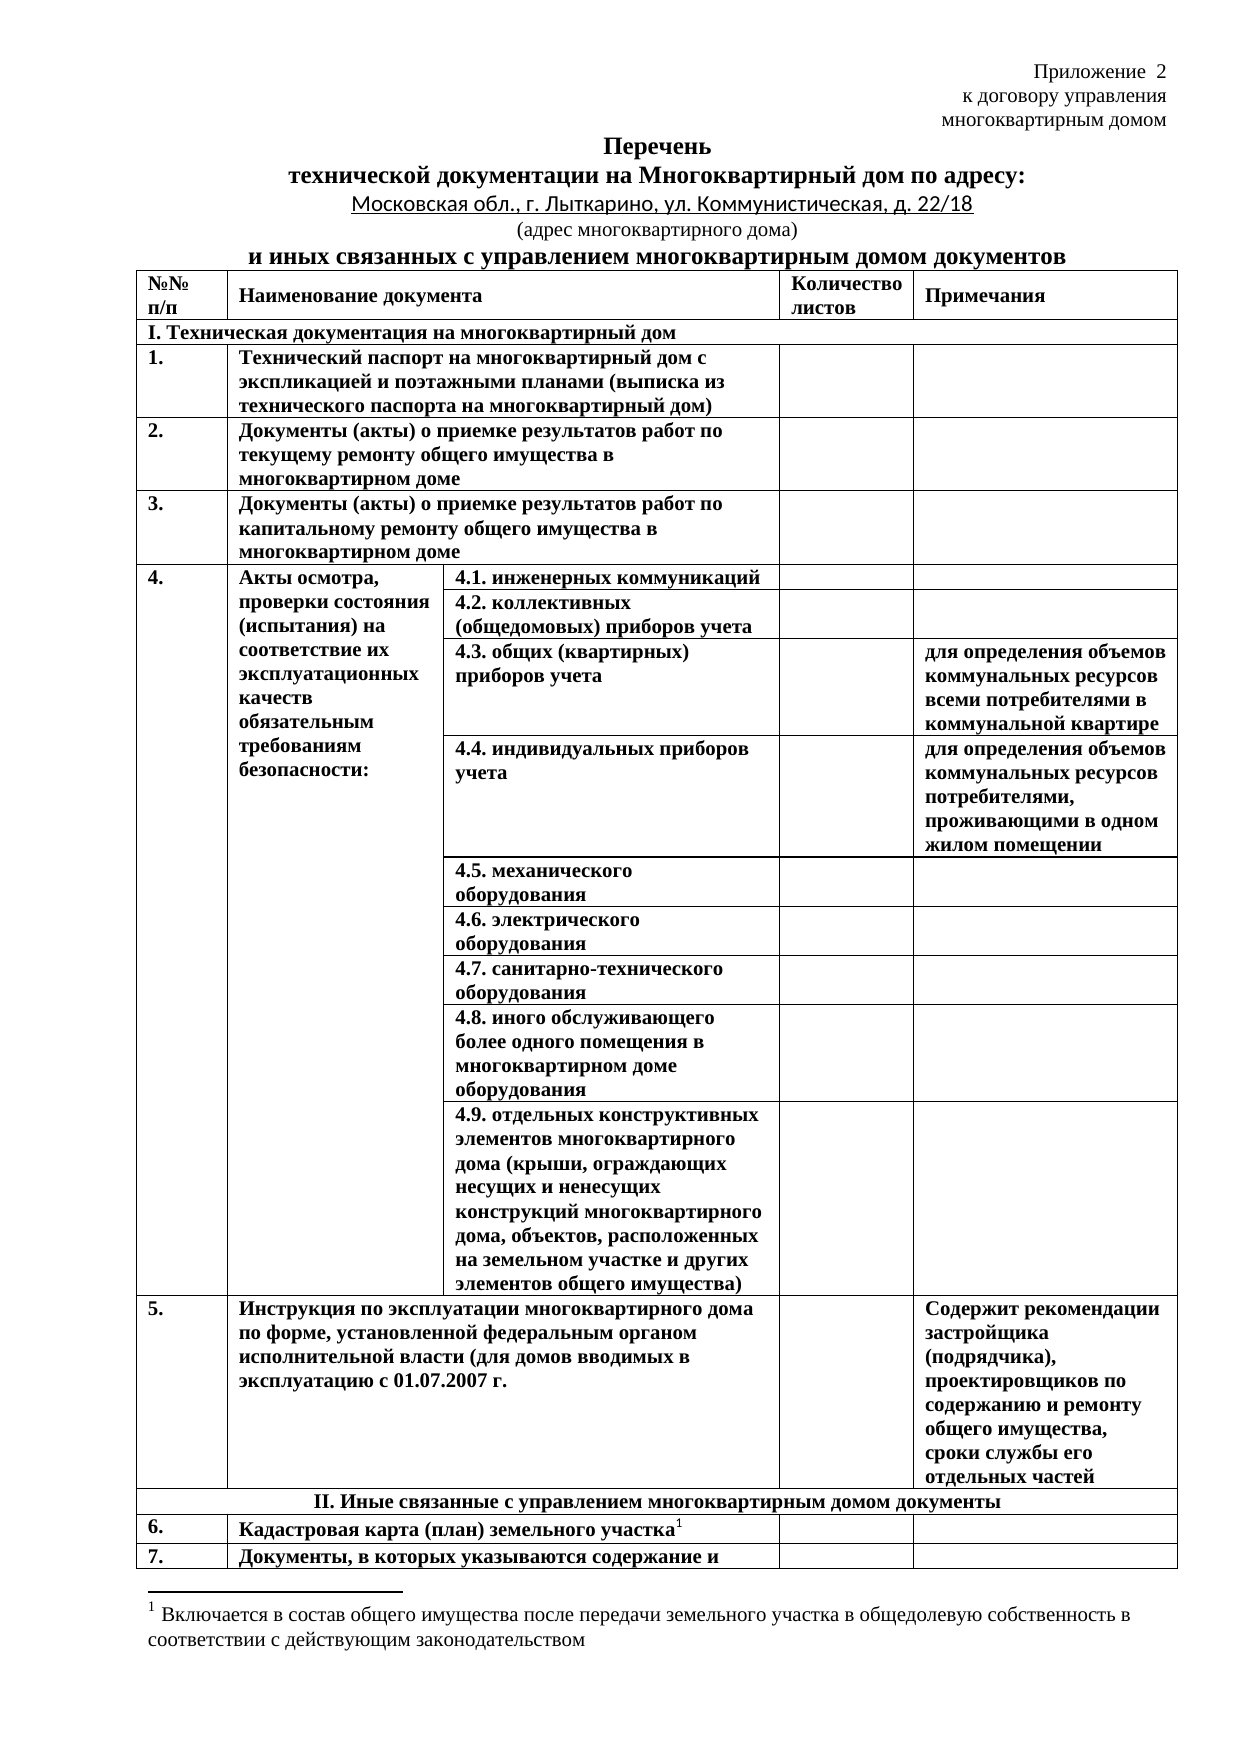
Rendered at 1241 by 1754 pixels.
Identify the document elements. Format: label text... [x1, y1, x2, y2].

text многоквартирным домом [598, 107, 1167, 131]
table_cell [914, 907, 1177, 955]
table_cell [780, 1544, 913, 1568]
table_cell 4.7. санитарно-технического оборудования [444, 956, 779, 1004]
text Приложение 2 [148, 59, 1167, 83]
table_cell [780, 1515, 913, 1542]
table_cell Кадастровая карта (план) земельного участка [228, 1515, 779, 1542]
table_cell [228, 1544, 779, 1568]
table_cell 7. [137, 1544, 227, 1568]
table_cell [780, 491, 913, 563]
table_cell Инструкция по эксплуатации многоквартирного дома по форме, установленной федеральным органом исполнительной власти (для домов вводимых в эксплуатацию с 01.07.2007 г. [228, 1296, 779, 1488]
table_cell 4.9. отдельных конструктивных элементов многоквартирного дома (крыши, ограждающих несущих и ненесущих конструкций многоквартирного дома, объектов, расположенных на земельном участке и других элементов общего имущества) [444, 1102, 779, 1295]
table_cell 1. [137, 345, 227, 417]
table_cell [780, 736, 913, 856]
table_cell [780, 639, 913, 735]
table_cell [914, 418, 1177, 490]
table_cell 4. [137, 565, 227, 1295]
table_cell 4.3. общих (квартирных) приборов учета [444, 639, 779, 735]
table_cell 5. [137, 1296, 227, 1488]
table_cell 4.5. механического оборудования [444, 858, 779, 906]
table_cell Документы (акты) о приемке результатов работ по капитальному ремонту общего имущества в многоквартирном доме [228, 491, 779, 563]
table_cell [914, 345, 1177, 417]
text и иных связанных с управлением многоквартирным домом документов [207, 241, 1107, 269]
table_cell Технический паспорт на многоквартирный дом с экспликацией и поэтажными планами (выписка из технического паспорта на многоквартирный дом) [228, 345, 779, 417]
table_cell [780, 956, 913, 1004]
table_cell 2. [137, 418, 227, 490]
table_cell [780, 907, 913, 955]
table_cell [780, 418, 913, 490]
table_cell [780, 1102, 913, 1295]
table_header Примечания [914, 271, 1177, 319]
text Перечень [207, 131, 1107, 160]
table_cell [780, 590, 913, 638]
table_cell [914, 565, 1177, 589]
text Московская обл., г. Лыткарино, ул. Коммунистическая, д. 22/18 [207, 189, 1107, 217]
table_cell [914, 956, 1177, 1004]
text (адрес многоквартирного дома) [207, 217, 1107, 241]
table_cell [914, 858, 1177, 906]
table_cell Документы (акты) о приемке результатов работ по текущему ремонту общего имущества в многоквартирном доме [228, 418, 779, 490]
table_cell [914, 1005, 1177, 1101]
table_cell 3. [137, 491, 227, 563]
text технической документации на Многоквартирный дом по адресу: [207, 160, 1107, 189]
table_header Наименование документа [228, 271, 779, 319]
table_header №№ п/п [137, 271, 227, 319]
table_cell 4.2. коллективных (общедомовых) приборов учета [444, 590, 779, 638]
table_cell Содержит рекомендации застройщика (подрядчика), проектировщиков по содержанию и ремонту общего имущества, сроки службы его отдельных частей [914, 1296, 1177, 1488]
table_cell для определения объемов коммунальных ресурсов потребителями, проживающими в одном жилом помещении [914, 736, 1177, 856]
table_cell 4.4. индивидуальных приборов учета [444, 736, 779, 856]
table_cell Акты осмотра, проверки состояния (испытания) на соответствие их эксплуатационных качеств обязательным требованиям безопасности: [228, 565, 443, 1295]
table_cell 6. [137, 1515, 227, 1542]
table_cell II. Иные связанные с управлением многоквартирным домом документы [137, 1489, 1177, 1513]
table_cell для определения объемов коммунальных ресурсов всеми потребителями в коммунальной квартире [914, 639, 1177, 735]
text к договору управления [598, 83, 1167, 107]
table_cell [914, 1544, 1177, 1568]
table_cell [780, 565, 913, 589]
table_cell 4.6. электрического оборудования [444, 907, 779, 955]
table_header Количество листов [780, 271, 913, 319]
table_cell [914, 1102, 1177, 1295]
table_cell [780, 1296, 913, 1488]
table_cell [780, 345, 913, 417]
table_cell [780, 858, 913, 906]
table_cell 4.8. иного обслуживающего более одного помещения в многоквартирном доме оборудования [444, 1005, 779, 1101]
table_cell I. Техническая документация на многоквартирный дом [137, 320, 1177, 344]
table_cell [914, 1515, 1177, 1542]
table_cell 4.1. инженерных коммуникаций [444, 565, 779, 589]
table_cell [780, 1005, 913, 1101]
table_cell [914, 491, 1177, 563]
table_cell [914, 590, 1177, 638]
